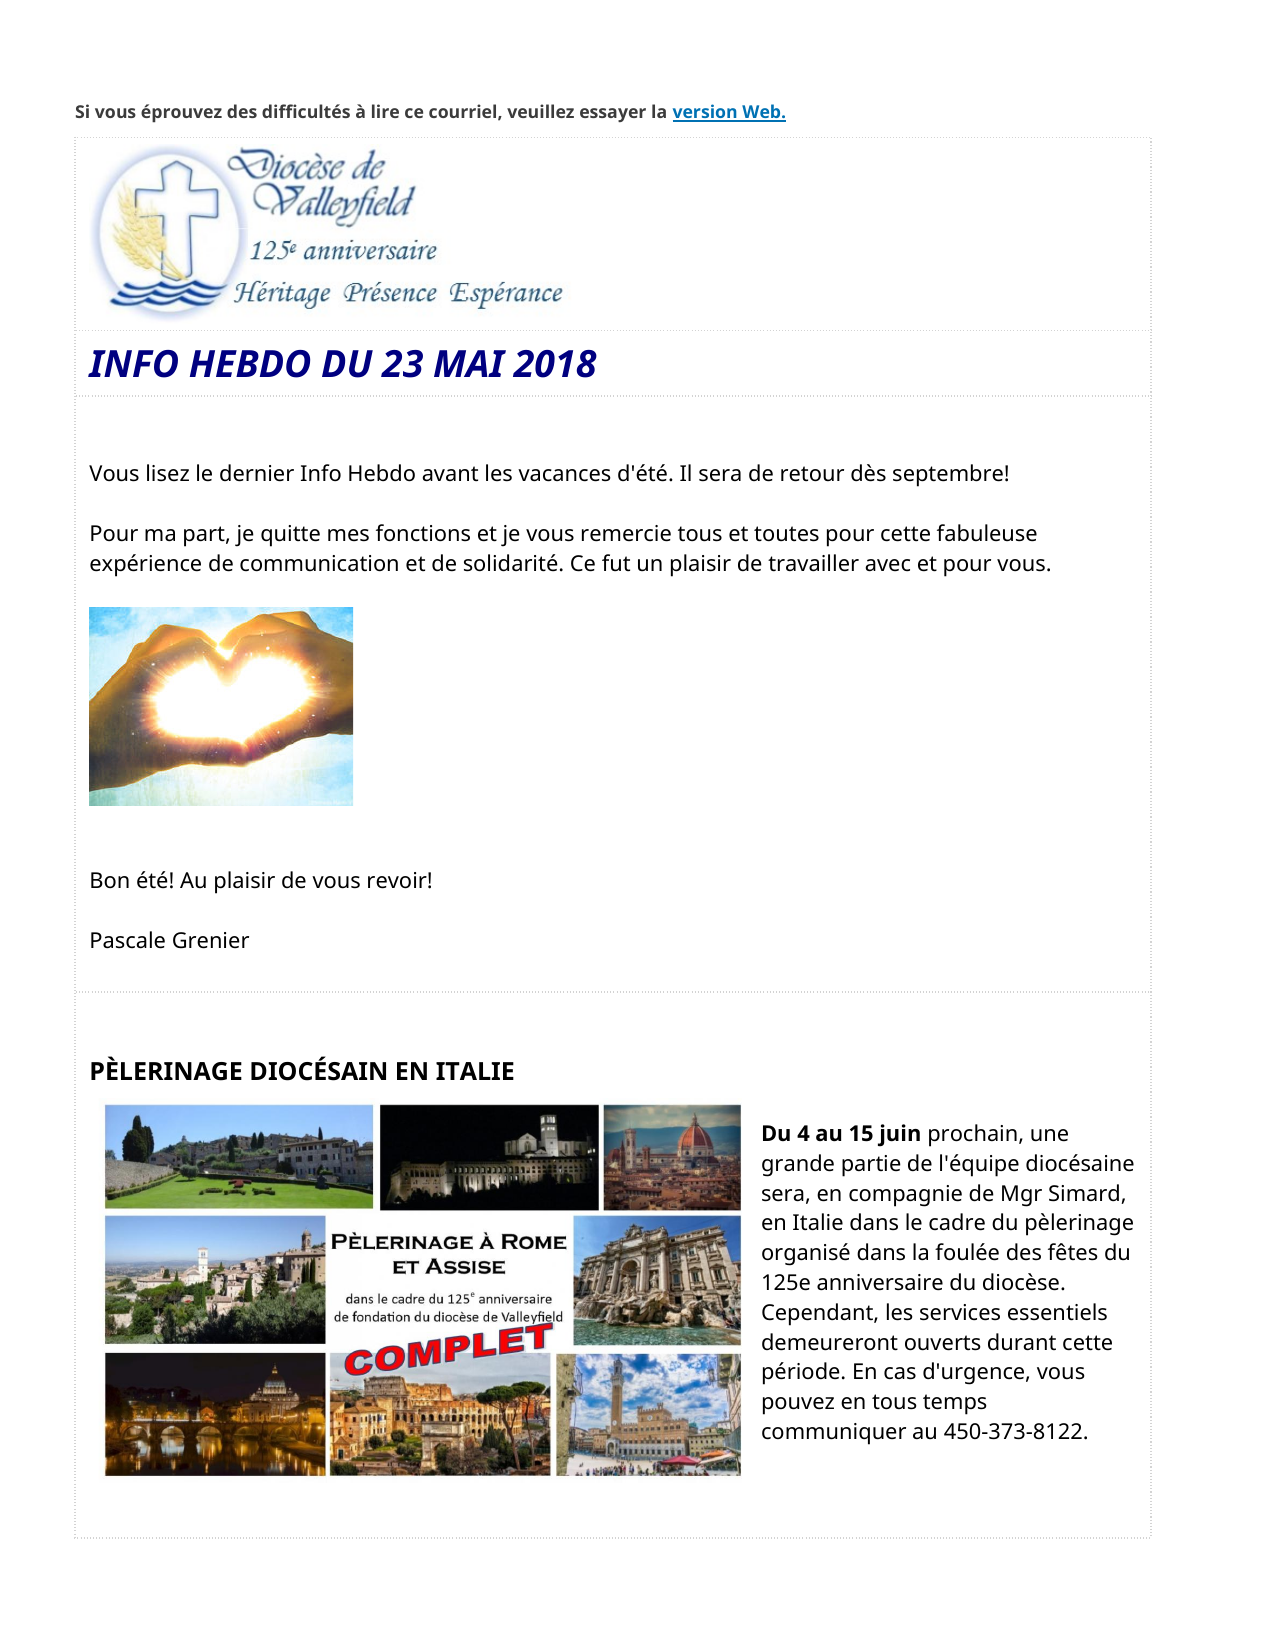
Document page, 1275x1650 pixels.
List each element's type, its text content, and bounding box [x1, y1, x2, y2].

picture [98, 1098, 742, 1483]
picture [89, 144, 579, 324]
table_header [75, 137, 1151, 330]
table_cell Vous lisez le dernier Info Hebdo avant les vacances d'été. Il sera de retour dès septembre! Pour ma part, je quitte mes fonctions et je vous remercie tous et toutes pour cette fabuleuse expérience de communication et de solidarité. Ce fut un plaisir de travailler avec et pour vous. Bon été! Au plaisir de vous revoir! Pascale Grenier [75, 395, 1151, 991]
text Si vous éprouvez des difficultés à lire ce courriel, veuillez essayer la version Web. [75, 100, 1200, 124]
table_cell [75, 991, 1151, 1537]
table_cell INFO HEBDO DU 23 MAI 2018 [75, 330, 1151, 395]
picture [89, 607, 354, 806]
